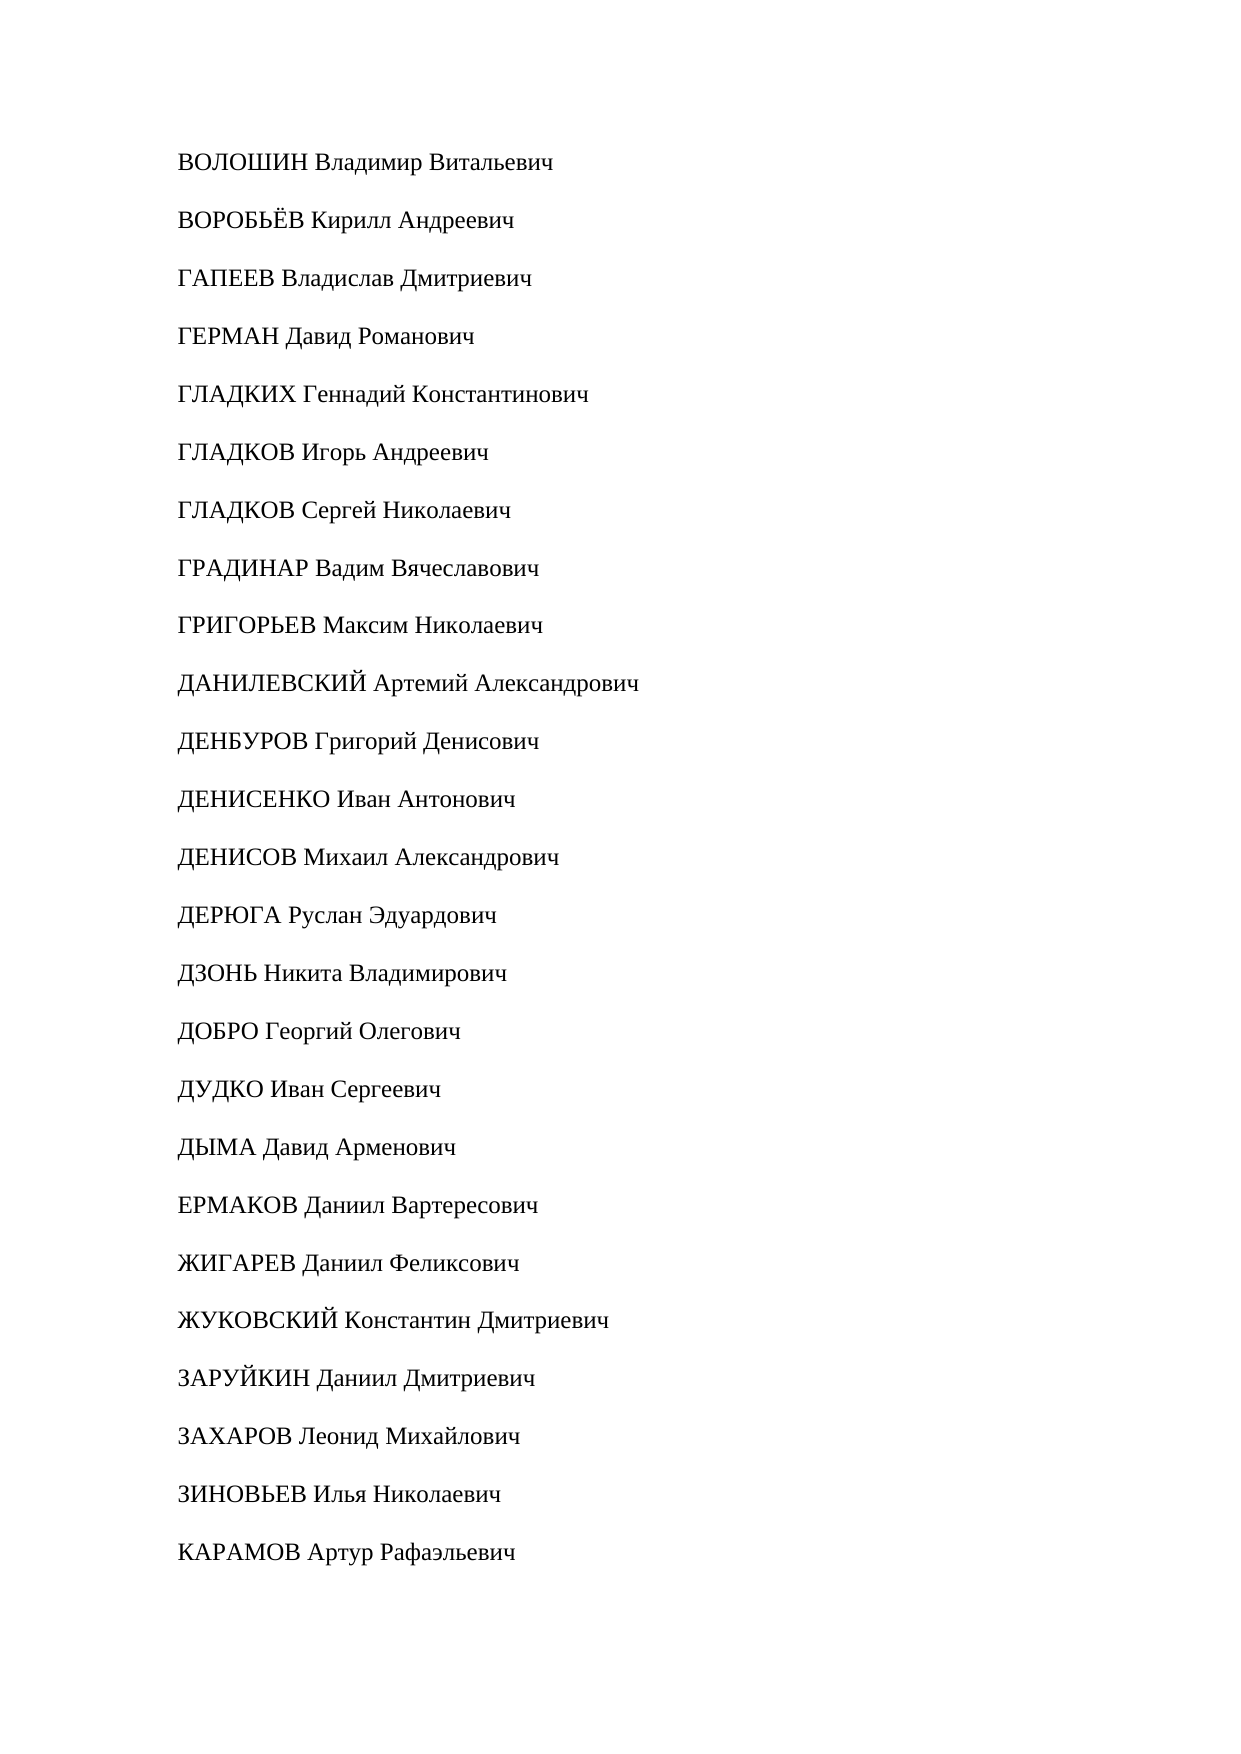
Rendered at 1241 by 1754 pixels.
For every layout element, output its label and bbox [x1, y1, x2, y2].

table_cell [177, 118, 1152, 1595]
